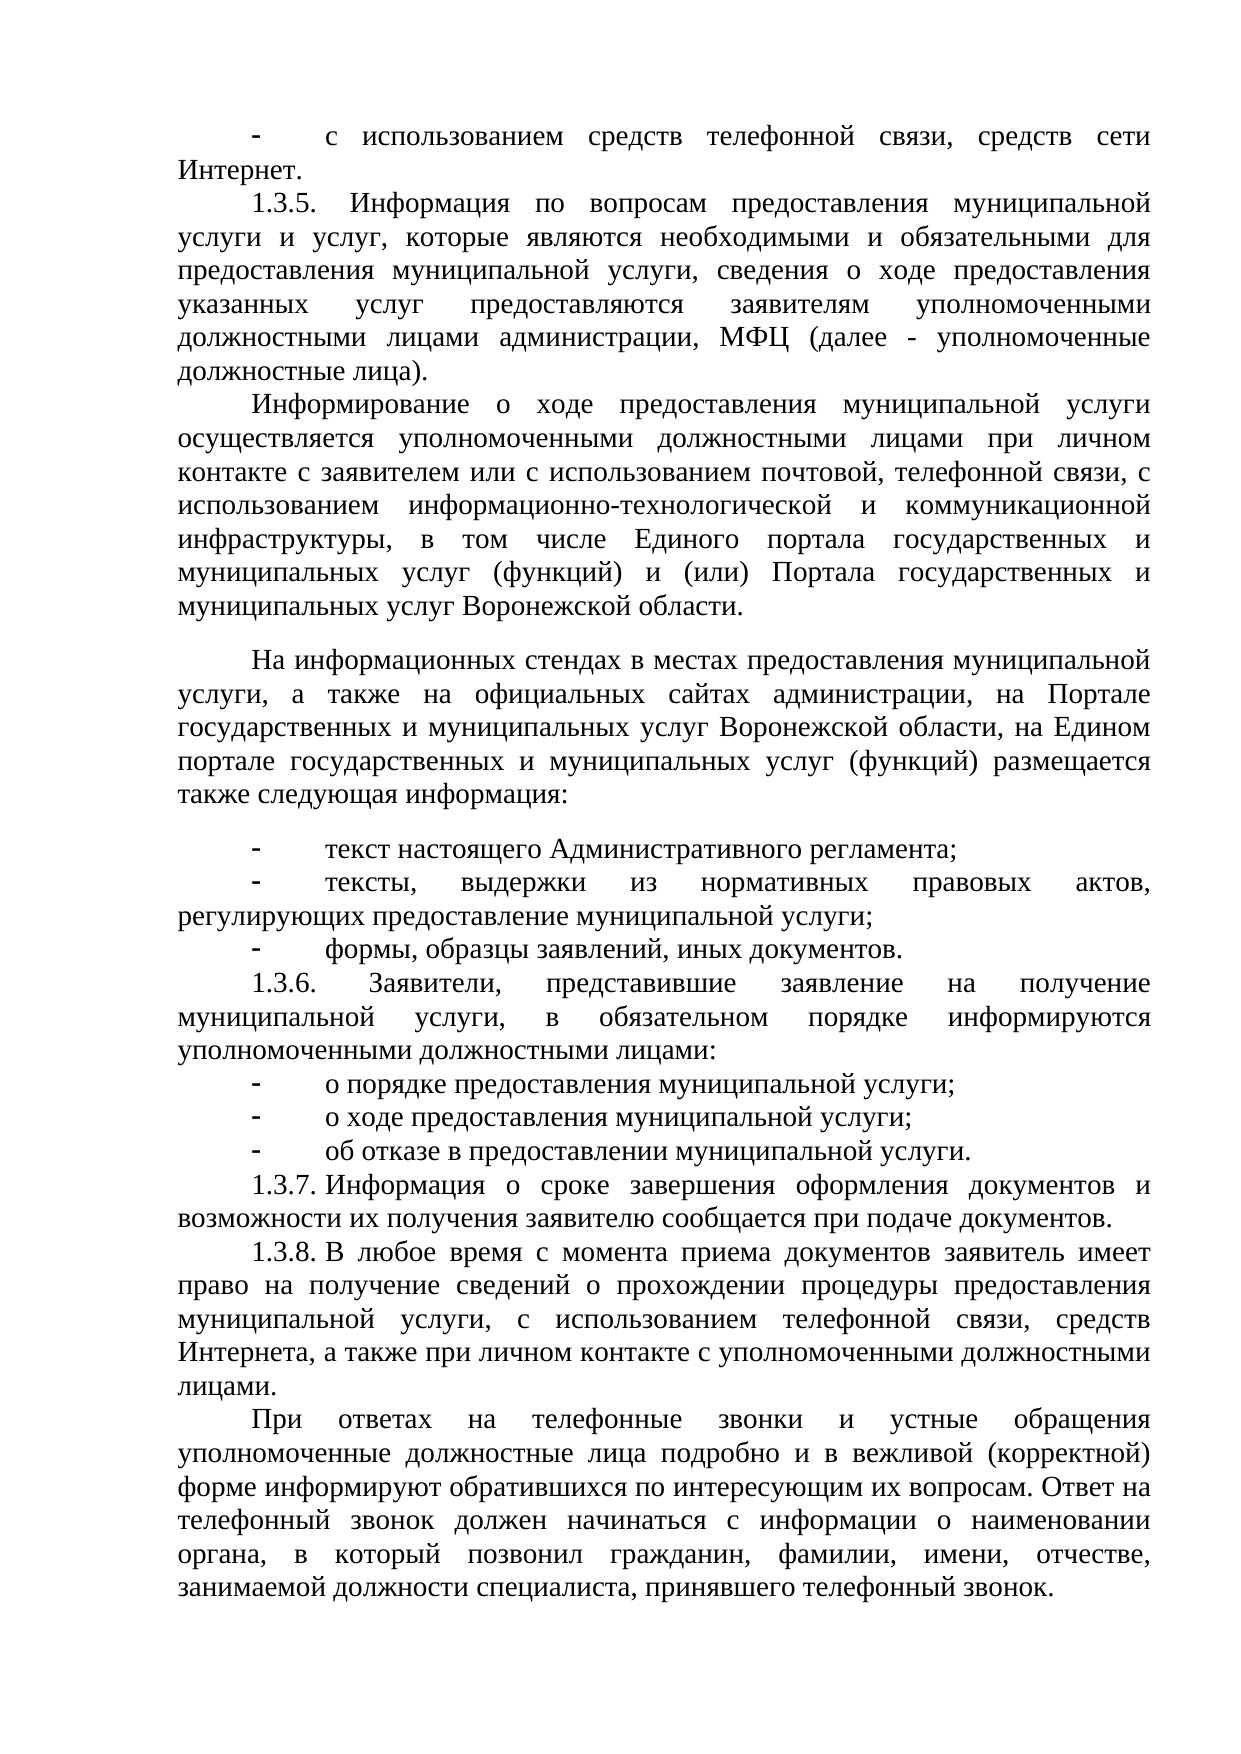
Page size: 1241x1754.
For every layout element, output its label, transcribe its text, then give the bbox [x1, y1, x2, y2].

list Заявители, представившие заявление на получение муниципальной услуги, в обязательном порядке информируются уполномоченными должностными лицами: [177, 965, 1152, 1066]
text Информирование о ходе предоставления муниципальной услуги осуществляется уполномоченными должностными лицами при личном контакте с заявителем или с использованием почтовой, телефонной связи, с использованием информационно-технологической и коммуникационной инфраструктуры, в том числе Единого портала государственных и муниципальных услуг (функций) и (или) Портала государственных и муниципальных услуг Воронежской области. [177, 387, 1152, 621]
list Информация по вопросам предоставления муниципальной услуги и услуг, которые являются необходимыми и обязательными для предоставления муниципальной услуги, сведения о ходе предоставления указанных услуг предоставляются заявителям уполномоченными должностными лицами администрации, МФЦ (далее - уполномоченные должностные лица). [177, 185, 1152, 387]
text При ответах на телефонные звонки и устные обращения уполномоченные должностные лица подробно и в вежливой (корректной) форме информируют обратившихся по интересующим их вопросам. Ответ на телефонный звонок должен начинаться с информации о наименовании органа, в который позвонил гражданин, фамилии, имени, отчестве, занимаемой должности специалиста, принявшего телефонный звонок. [177, 1402, 1152, 1603]
list с использованием средств телефонной связи, средств сети Интернет. [177, 118, 1152, 185]
list тексты, выдержки из нормативных правовых актов, регулирующих предоставление муниципальной услуги; [177, 864, 1152, 932]
text На информационных стендах в местах предоставления муниципальной услуги, а также на официальных сайтах администрации, на Портале государственных и муниципальных услуг Воронежской области, на Едином портале государственных и муниципальных услуг (функций) размещается также следующая информация: [177, 642, 1152, 810]
list В любое время с момента приема документов заявитель имеет право на получение сведений о прохождении процедуры предоставления муниципальной услуги, с использованием телефонной связи, средств Интернета, а также при личном контакте с уполномоченными должностными лицами. [177, 1234, 1152, 1402]
list формы, образцы заявлений, иных документов. [177, 932, 1152, 965]
list об отказе в предоставлении муниципальной услуги. [177, 1133, 1152, 1167]
list о порядке предоставления муниципальной услуги; [177, 1066, 1152, 1099]
list Информация о сроке завершения оформления документов и возможности их получения заявителю сообщается при подаче документов. [177, 1167, 1152, 1234]
list текст настоящего Административного регламента; [177, 831, 1152, 864]
list о ходе предоставления муниципальной услуги; [177, 1099, 1152, 1133]
